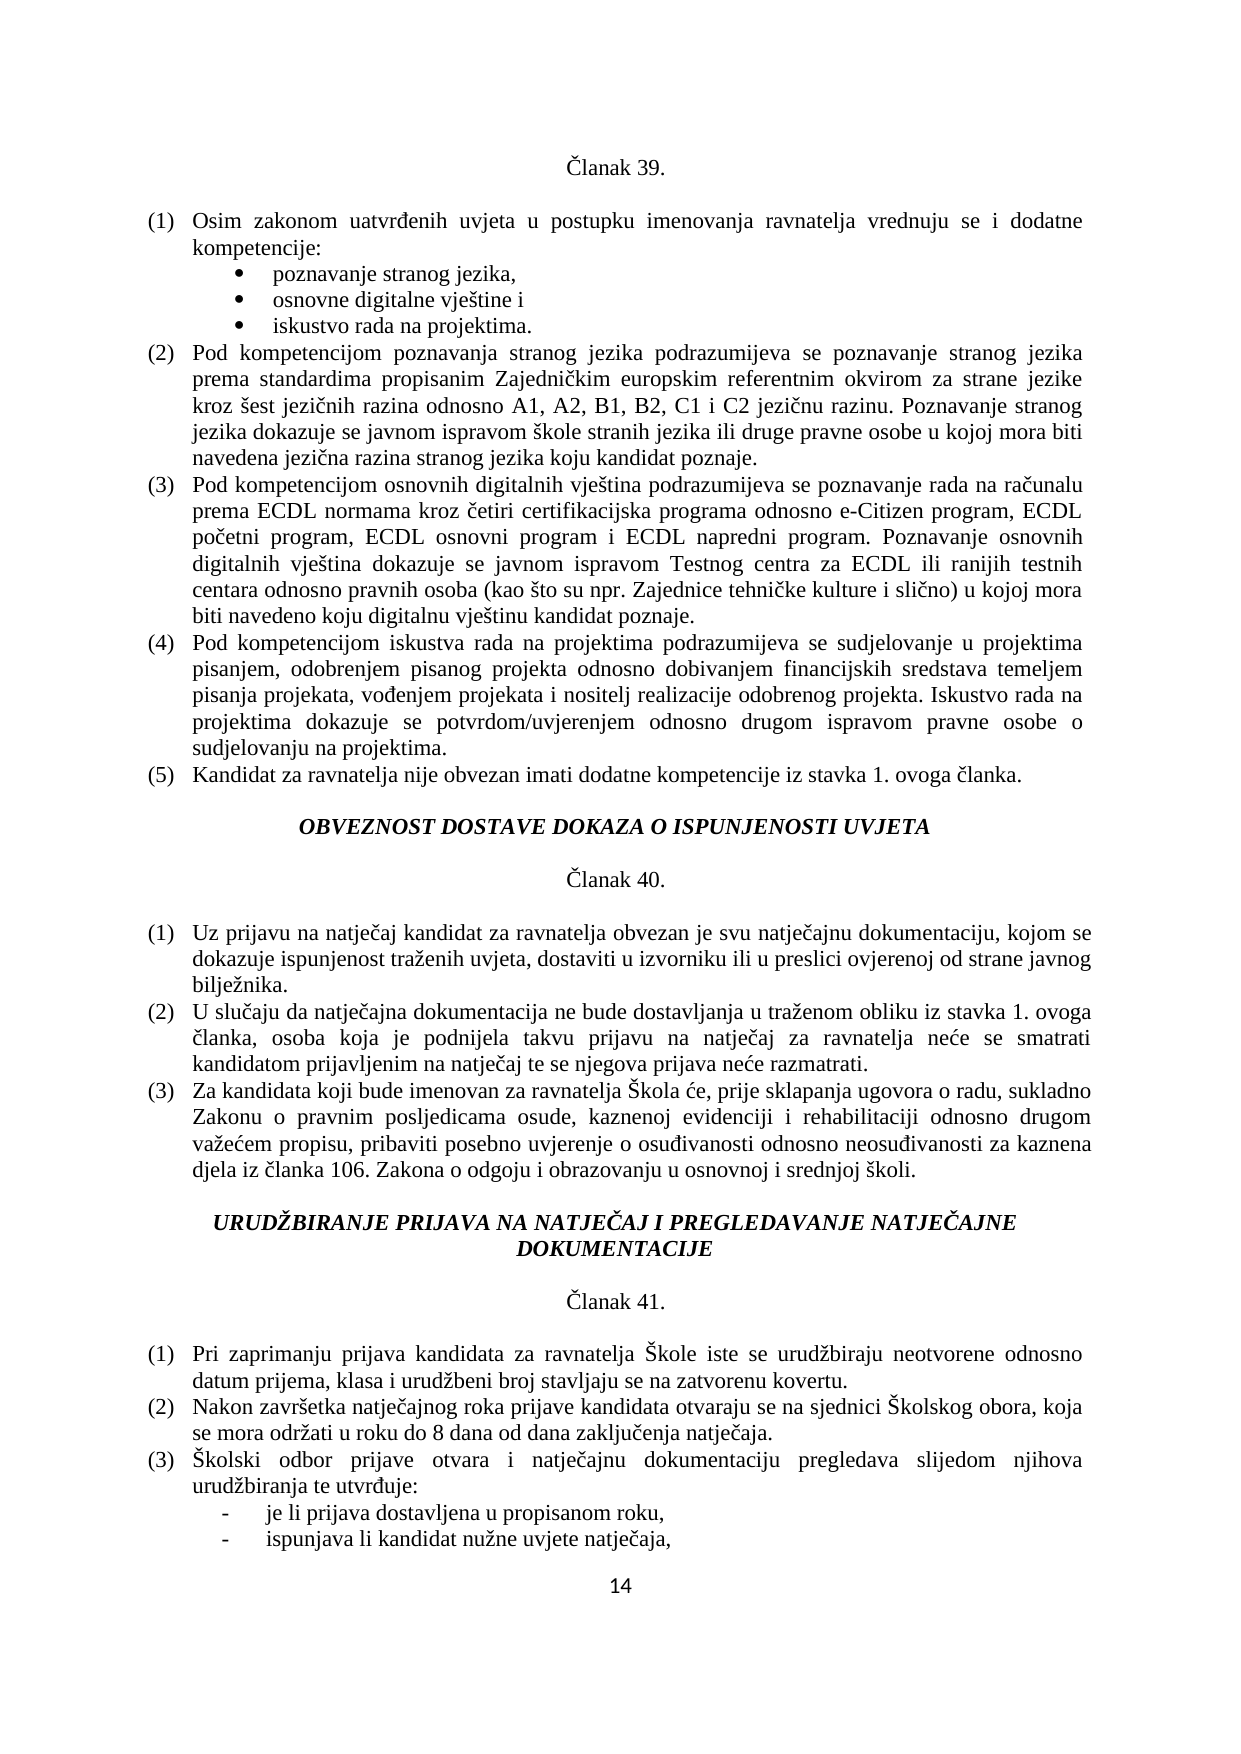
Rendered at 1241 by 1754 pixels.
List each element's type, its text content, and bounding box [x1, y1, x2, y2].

list Pod kompetencijom osnovnih digitalnih vještina podrazumijeva se poznavanje rada na računalu prema ECDL normama kroz četiri certifikacijska programa odnosno e-Citizen program, ECDL početni program, ECDL osnovni program i ECDL napredni program. Poznavanje osnovnih digitalnih vještina dokazuje se javnom ispravom Testnog centra za ECDL ili ranijih testnih centara odnosno pravnih osoba (kao što su npr. Zajednice tehničke kulture i slično) u kojoj mora biti navedeno koju digitalnu vještinu kandidat poznaje. [148, 471, 1084, 629]
list Pod kompetencijom poznavanja stranog jezika podrazumijeva se poznavanje stranog jezika prema standardima propisanim Zajedničkim europskim referentnim okvirom za strane jezike kroz šest jezičnih razina odnosno A1, A2, B1, B2, C1 i C2 jezičnu razinu. Poznavanje stranog jezika dokazuje se javnom ispravom škole stranih jezika ili druge pravne osobe u kojoj mora biti navedena jezična razina stranog jezika koju kandidat poznaje. [148, 339, 1084, 471]
list Školski odbor prijave otvara i natječajnu dokumentaciju pregledava slijedom njihova urudžbiranja te utvrđuje: [148, 1446, 1084, 1498]
list Nakon završetka natječajnog roka prijave kandidata otvaraju se na sjednici Školskog obora, koja se mora održati u roku do 8 dana od dana zaključenja natječaja. [148, 1393, 1084, 1446]
list poznavanje stranog jezika, [235, 260, 1084, 286]
text URUDŽBIRANJE PRIJAVA NA NATJEČAJ I PREGLEDAVANJE NATJEČAJNE DOKUMENTACIJE [148, 1209, 1084, 1261]
list Pri zaprimanju prijava kandidata za ravnatelja Škole iste se urudžbiraju neotvorene odnosno datum prijema, klasa i urudžbeni broj stavljaju se na zatvorenu kovertu. [148, 1340, 1084, 1393]
list Osim zakonom uatvrđenih uvjeta u postupku imenovanja ravnatelja vrednuju se i dodatne kompetencije: [148, 207, 1084, 260]
text Članak 40. [148, 866, 1084, 892]
list Uz prijavu na natječaj kandidat za ravnatelja obvezan je svu natječajnu dokumentaciju, kojom se dokazuje ispunjenost traženih uvjeta, dostaviti u izvorniku ili u preslici ovjerenoj od strane javnog bilježnika. [148, 919, 1093, 998]
text OBVEZNOST DOSTAVE DOKAZA O ISPUNJENOSTI UVJETA [148, 813, 1084, 840]
list iskustvo rada na projektima. [235, 313, 1084, 339]
list Pod kompetencijom iskustva rada na projektima podrazumijeva se sudjelovanje u projektima pisanjem, odobrenjem pisanog projekta odnosno dobivanjem financijskih sredstava temeljem pisanja projekata, vođenjem projekata i nositelj realizacije odobrenog projekta. Iskustvo rada na projektima dokazuje se potvrdom/uvjerenjem odnosno drugom ispravom pravne osobe o sudjelovanju na projektima. [148, 629, 1084, 761]
text Članak 41. [148, 1288, 1084, 1314]
list Za kandidata koji bude imenovan za ravnatelja Škola će, prije sklapanja ugovora o radu, sukladno Zakonu o pravnim posljedicama osude, kaznenoj evidenciji i rehabilitaciji odnosno drugom važećem propisu, pribaviti posebno uvjerenje o osuđivanosti odnosno neosuđivanosti za kaznena djela iz članka 106. Zakona o odgoju i obrazovanju u osnovnoj i srednjoj školi. [148, 1077, 1093, 1182]
list U slučaju da natječajna dokumentacija ne bude dostavljanja u traženom obliku iz stavka 1. ovoga članka, osoba koja je podnijela takvu prijavu na natječaj za ravnatelja neće se smatrati kandidatom prijavljenim na natječaj te se njegova prijava neće razmatrati. [148, 998, 1093, 1077]
list osnovne digitalne vještine i [235, 286, 1084, 313]
list je li prijava dostavljena u propisanom roku, [221, 1498, 1084, 1525]
list Kandidat za ravnatelja nije obvezan imati dodatne kompetencije iz stavka 1. ovoga članka. [148, 761, 1084, 787]
text Članak 39. [148, 154, 1084, 181]
list ispunjava li kandidat nužne uvjete natječaja, [221, 1525, 1084, 1551]
